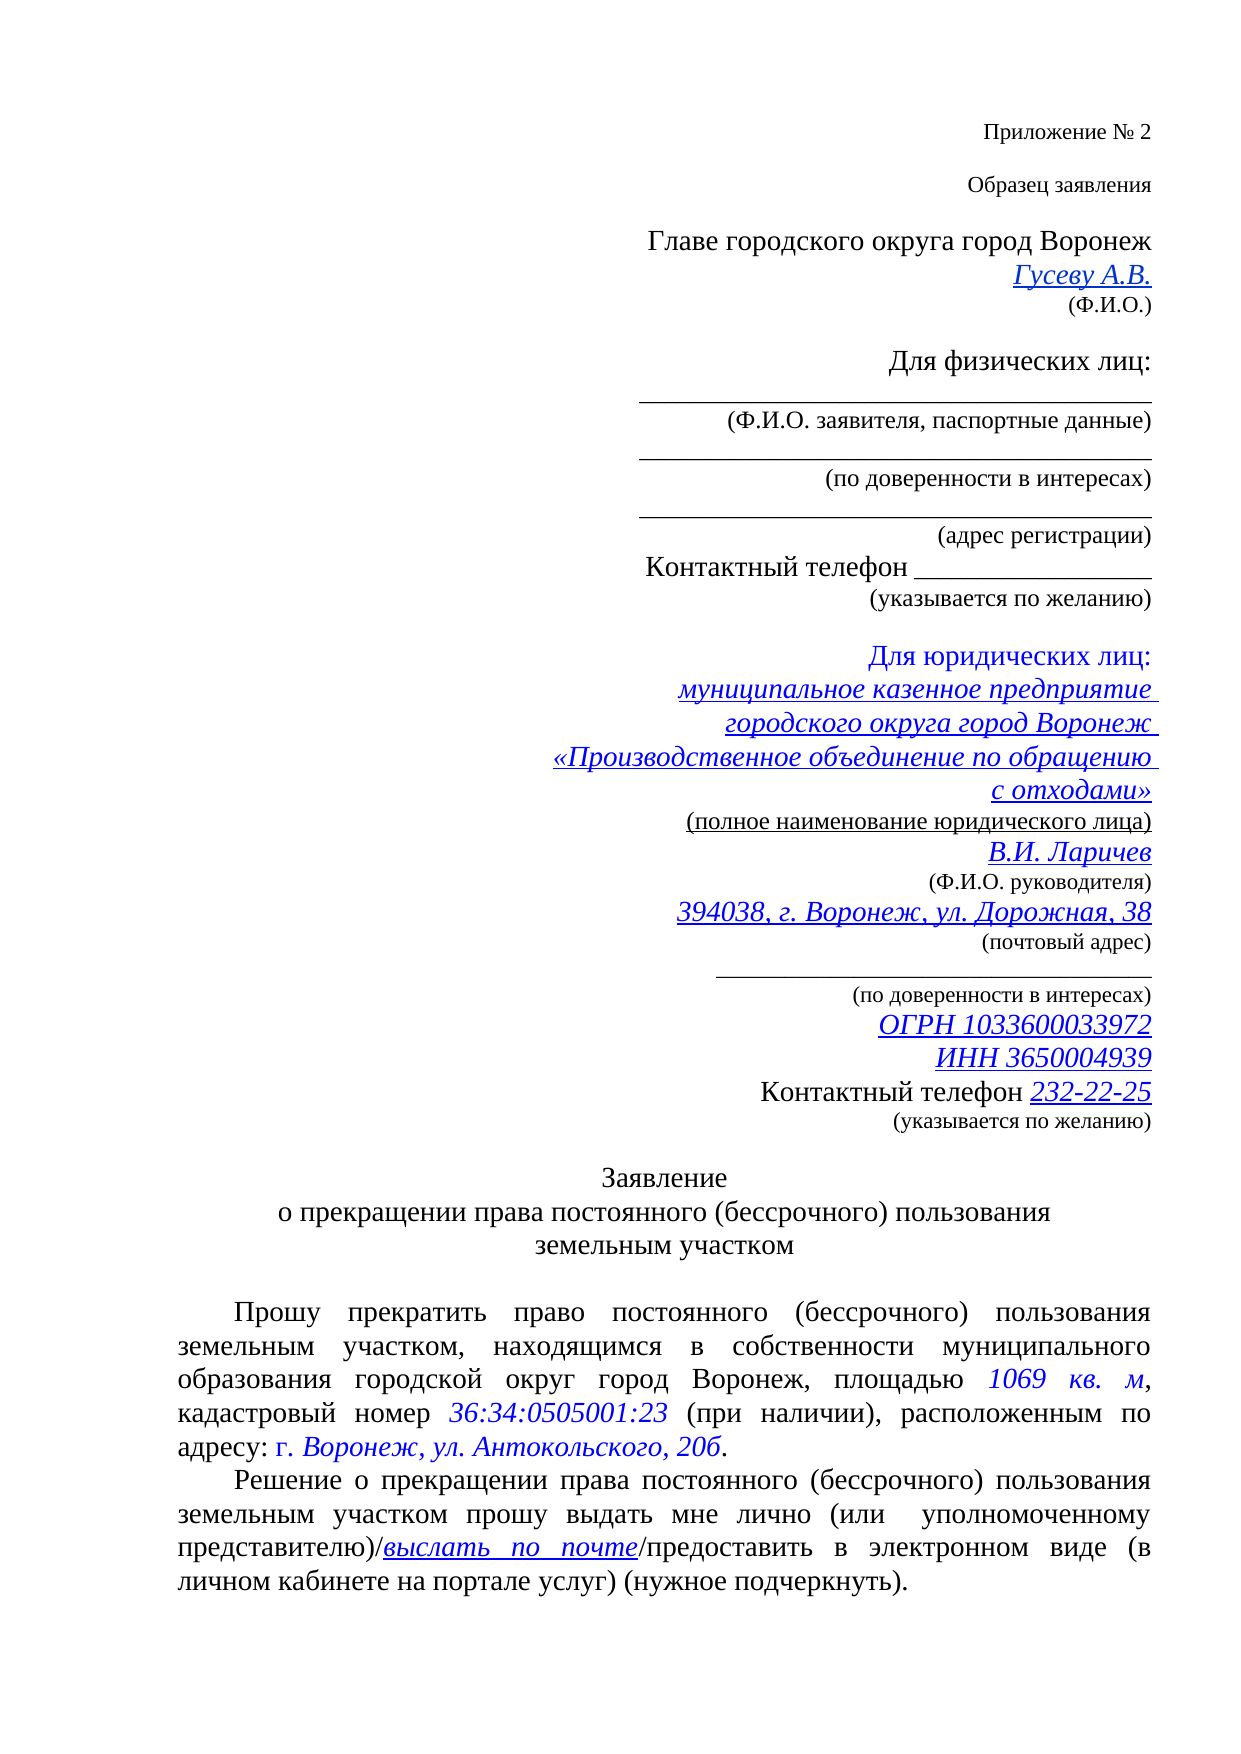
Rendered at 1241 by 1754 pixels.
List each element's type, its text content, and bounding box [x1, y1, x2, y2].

text муниципальное казенное предприятие [177, 672, 1152, 705]
text Контактный телефон 232-22-25 [177, 1074, 1152, 1108]
text (указывается по желанию) [177, 583, 1152, 612]
text земельным участком [177, 1227, 1152, 1261]
text Образец заявления [177, 171, 1152, 197]
text (Ф.И.О.) [177, 291, 1152, 317]
text В.И. Ларичев [177, 834, 1152, 868]
text Для юридических лиц: [177, 638, 1152, 672]
text ОГРН 1033600033972 [177, 1007, 1152, 1041]
text (указывается по желанию) [177, 1108, 1152, 1134]
text (почтовый адрес) [177, 928, 1152, 954]
text (адрес регистрации) [177, 521, 1152, 549]
text Приложение № 2 [177, 118, 1152, 144]
text (по доверенности в интересах) [177, 463, 1152, 492]
text 394038, г. Воронеж, ул. Дорожная, 38 [177, 894, 1152, 928]
text Контактный телефон ___________________ [177, 549, 1152, 583]
text Главе городского округа город Воронеж [177, 223, 1152, 257]
text _________________________________________ [177, 434, 1152, 463]
text ИНН 3650004939 [177, 1041, 1006, 1074]
text Для физических лиц: [177, 343, 1152, 377]
text Решение о прекращении права постоянного (бессрочного) пользования земельным участком прошу выдать мне лично (или уполномоченному представителю)/выслать по почте/предоставить в электронном виде (в личном кабинете на портале услуг) (нужное подчеркнуть). [177, 1462, 1152, 1596]
text с отходами» [177, 772, 1152, 806]
text (полное наименование юридического лица) [177, 806, 1152, 834]
text городского округа город Воронеж [177, 705, 1152, 739]
text о прекращении права постоянного (бессрочного) пользования [177, 1194, 1152, 1227]
text (Ф.И.О. заявителя, паспортные данные) [177, 406, 1152, 434]
text ______________________________________ [177, 954, 1152, 981]
text (по доверенности в интересах) [177, 981, 1152, 1007]
text (Ф.И.О. руководителя) [177, 868, 1152, 894]
text Прошу прекратить право постоянного (бессрочного) пользования земельным участком, находящимся в собственности муниципального образования городской округ город Воронеж, площадью 1069 кв. м, кадастровый номер 36:34:0505001:23 (при наличии), расположенным по адресу: г. Воронеж, ул. Антокольского, 20б. [177, 1294, 1152, 1462]
text _________________________________________ [177, 377, 1152, 406]
text Заявление [177, 1160, 1152, 1194]
text _________________________________________ [177, 492, 1152, 521]
text «Производственное объединение по обращению [177, 739, 1152, 772]
text Гусеву А.В. [177, 257, 1152, 291]
